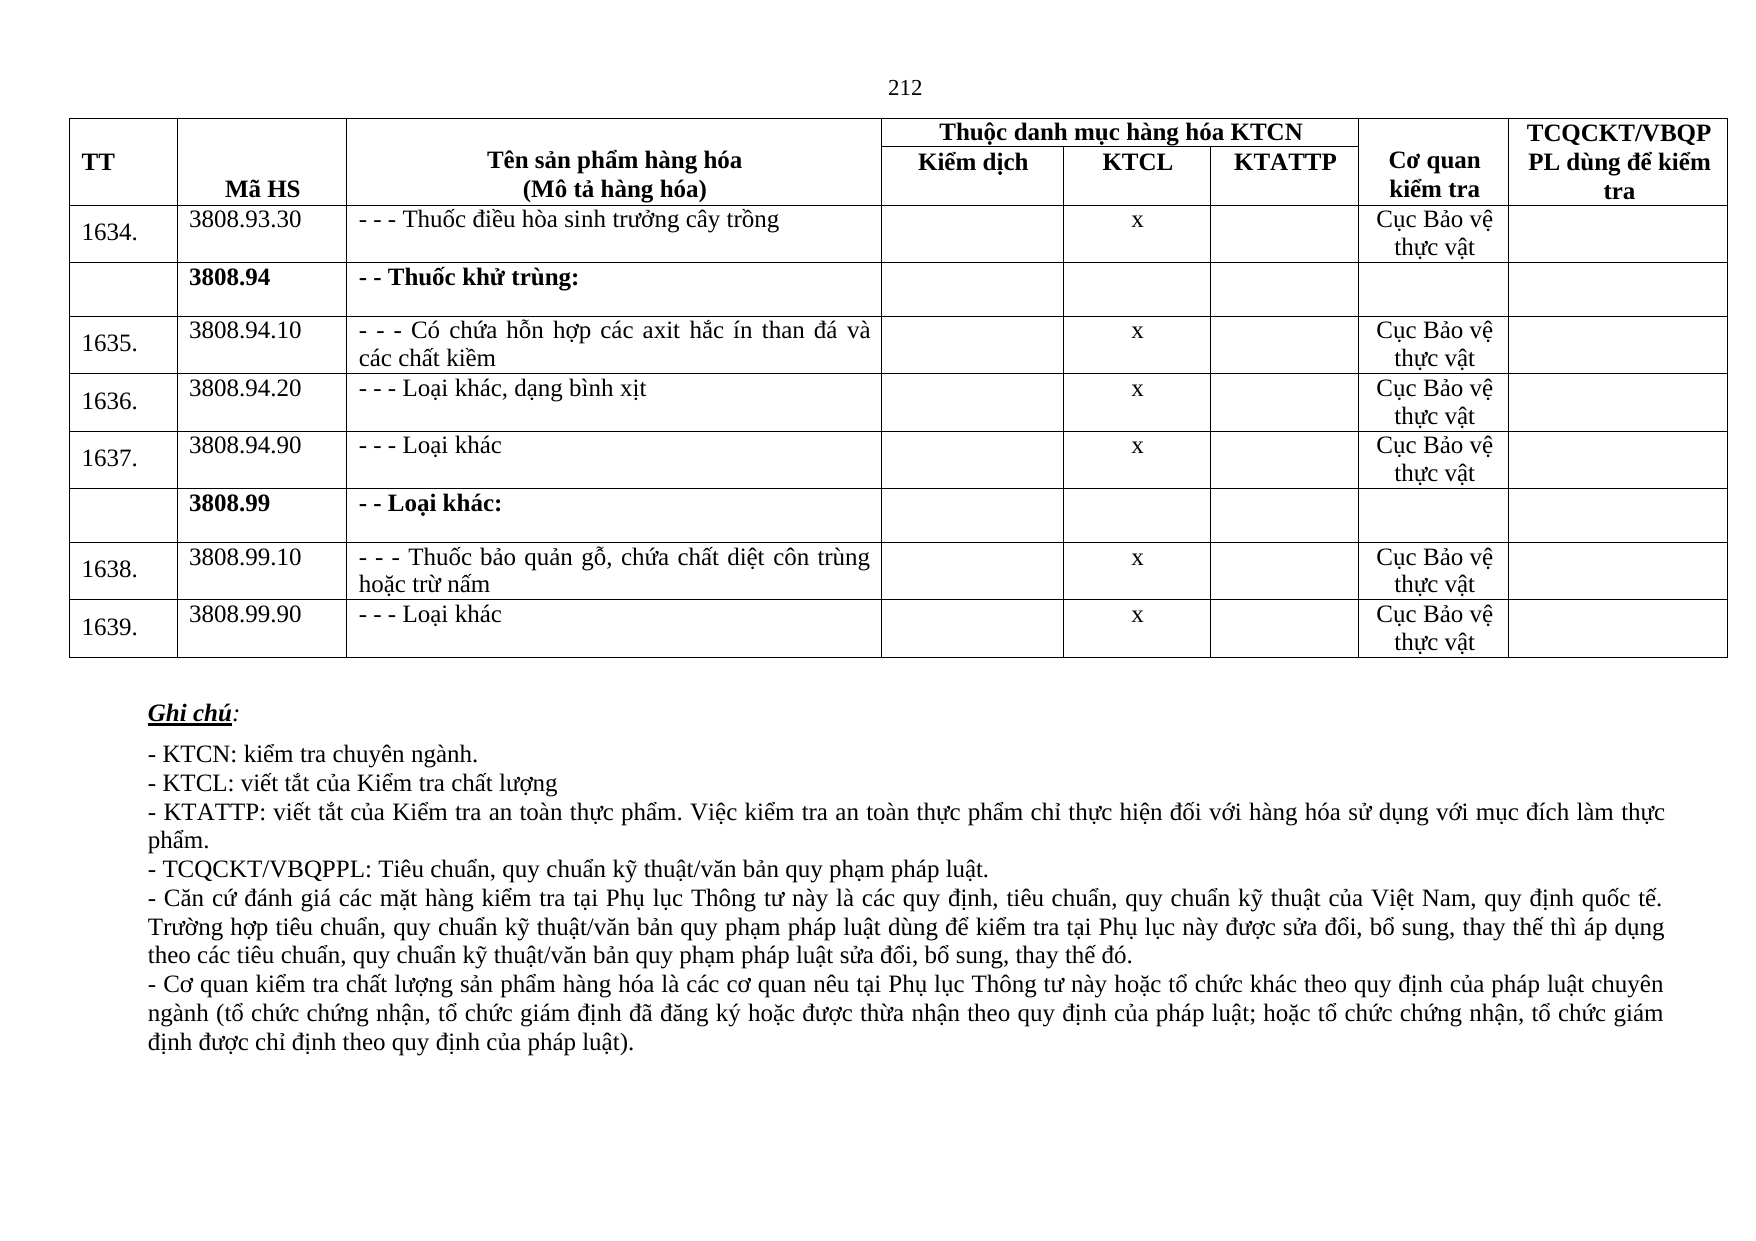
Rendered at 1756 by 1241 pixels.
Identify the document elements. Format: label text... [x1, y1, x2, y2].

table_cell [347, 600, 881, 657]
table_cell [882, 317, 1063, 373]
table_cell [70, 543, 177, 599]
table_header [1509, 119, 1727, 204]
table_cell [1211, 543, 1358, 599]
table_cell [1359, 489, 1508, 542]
list TCQCKT/VBQPPL: Tiêu chuẩn, quy chuẩn kỹ thuật/văn bản quy phạm pháp luật. [148, 854, 1741, 883]
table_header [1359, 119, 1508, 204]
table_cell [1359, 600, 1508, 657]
list KTCL: viết tắt của Kiểm tra chất lượng [148, 768, 1741, 797]
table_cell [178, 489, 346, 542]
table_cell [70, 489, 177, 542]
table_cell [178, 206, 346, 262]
list Căn cứ đánh giá các mặt hàng kiểm tra tại Phụ lục Thông tư này là các quy định, tiêu chuẩn, quy chuẩn kỹ thuật của Việt Nam, quy định quốc tế. Trường hợp tiêu chuẩn, quy chuẩn kỹ thuật/văn bản quy phạm pháp luật dùng để kiểm tra tại Phụ lục này được sửa đổi, bổ sung, thay thế thì áp dụng theo các tiêu chuẩn, quy chuẩn kỹ thuật/văn bản quy phạm pháp luật sửa đổi, bổ sung, thay thế đó. [148, 883, 1667, 969]
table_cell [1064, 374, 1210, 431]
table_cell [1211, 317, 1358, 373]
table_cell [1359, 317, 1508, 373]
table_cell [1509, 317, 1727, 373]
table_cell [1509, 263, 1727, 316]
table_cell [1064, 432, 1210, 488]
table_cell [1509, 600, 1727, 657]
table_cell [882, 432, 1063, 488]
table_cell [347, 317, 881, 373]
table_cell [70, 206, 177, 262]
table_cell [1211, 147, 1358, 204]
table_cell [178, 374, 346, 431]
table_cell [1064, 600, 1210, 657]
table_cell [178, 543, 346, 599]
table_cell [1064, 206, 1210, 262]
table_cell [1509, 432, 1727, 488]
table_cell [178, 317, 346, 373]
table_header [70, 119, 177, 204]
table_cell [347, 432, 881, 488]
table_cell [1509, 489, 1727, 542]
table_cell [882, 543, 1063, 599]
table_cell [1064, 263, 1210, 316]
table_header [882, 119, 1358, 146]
list KTATTP: viết tắt của Kiểm tra an toàn thực phẩm. Việc kiểm tra an toàn thực phẩm chỉ thực hiện đối với hàng hóa sử dụng với mục đích làm thực phẩm. [148, 797, 1667, 854]
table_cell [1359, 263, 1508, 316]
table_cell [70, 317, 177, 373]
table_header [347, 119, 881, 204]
list Cơ quan kiểm tra chất lượng sản phẩm hàng hóa là các cơ quan nêu tại Phụ lục Thông tư này hoặc tổ chức khác theo quy định của pháp luật chuyên ngành (tổ chức chứng nhận, tổ chức giám định đã đăng ký hoặc được thừa nhận theo quy định của pháp luật; hoặc tổ chức chứng nhận, tổ chức giám định được chỉ định theo quy định của pháp luật). [148, 969, 1667, 1056]
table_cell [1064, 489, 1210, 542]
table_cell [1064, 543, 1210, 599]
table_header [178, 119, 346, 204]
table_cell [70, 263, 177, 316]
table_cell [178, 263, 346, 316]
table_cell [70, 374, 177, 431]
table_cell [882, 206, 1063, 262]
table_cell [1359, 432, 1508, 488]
text Ghi chú: [148, 698, 1741, 727]
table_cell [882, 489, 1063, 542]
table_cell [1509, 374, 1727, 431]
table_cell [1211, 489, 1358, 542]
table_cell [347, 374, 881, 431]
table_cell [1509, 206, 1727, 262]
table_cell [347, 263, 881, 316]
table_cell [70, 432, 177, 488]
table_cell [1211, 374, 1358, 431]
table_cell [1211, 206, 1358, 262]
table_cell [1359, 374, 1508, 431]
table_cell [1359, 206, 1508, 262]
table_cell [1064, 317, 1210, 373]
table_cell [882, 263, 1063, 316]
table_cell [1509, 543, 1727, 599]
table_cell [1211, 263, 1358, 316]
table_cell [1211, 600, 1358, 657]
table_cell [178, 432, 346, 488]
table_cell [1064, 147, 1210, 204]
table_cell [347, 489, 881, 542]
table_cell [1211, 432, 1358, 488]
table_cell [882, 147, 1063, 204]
list KTCN: kiểm tra chuyên ngành. [148, 739, 1741, 768]
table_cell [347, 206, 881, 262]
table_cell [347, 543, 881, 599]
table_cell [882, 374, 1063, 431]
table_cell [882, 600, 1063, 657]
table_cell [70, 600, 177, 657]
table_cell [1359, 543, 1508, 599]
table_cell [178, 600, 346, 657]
